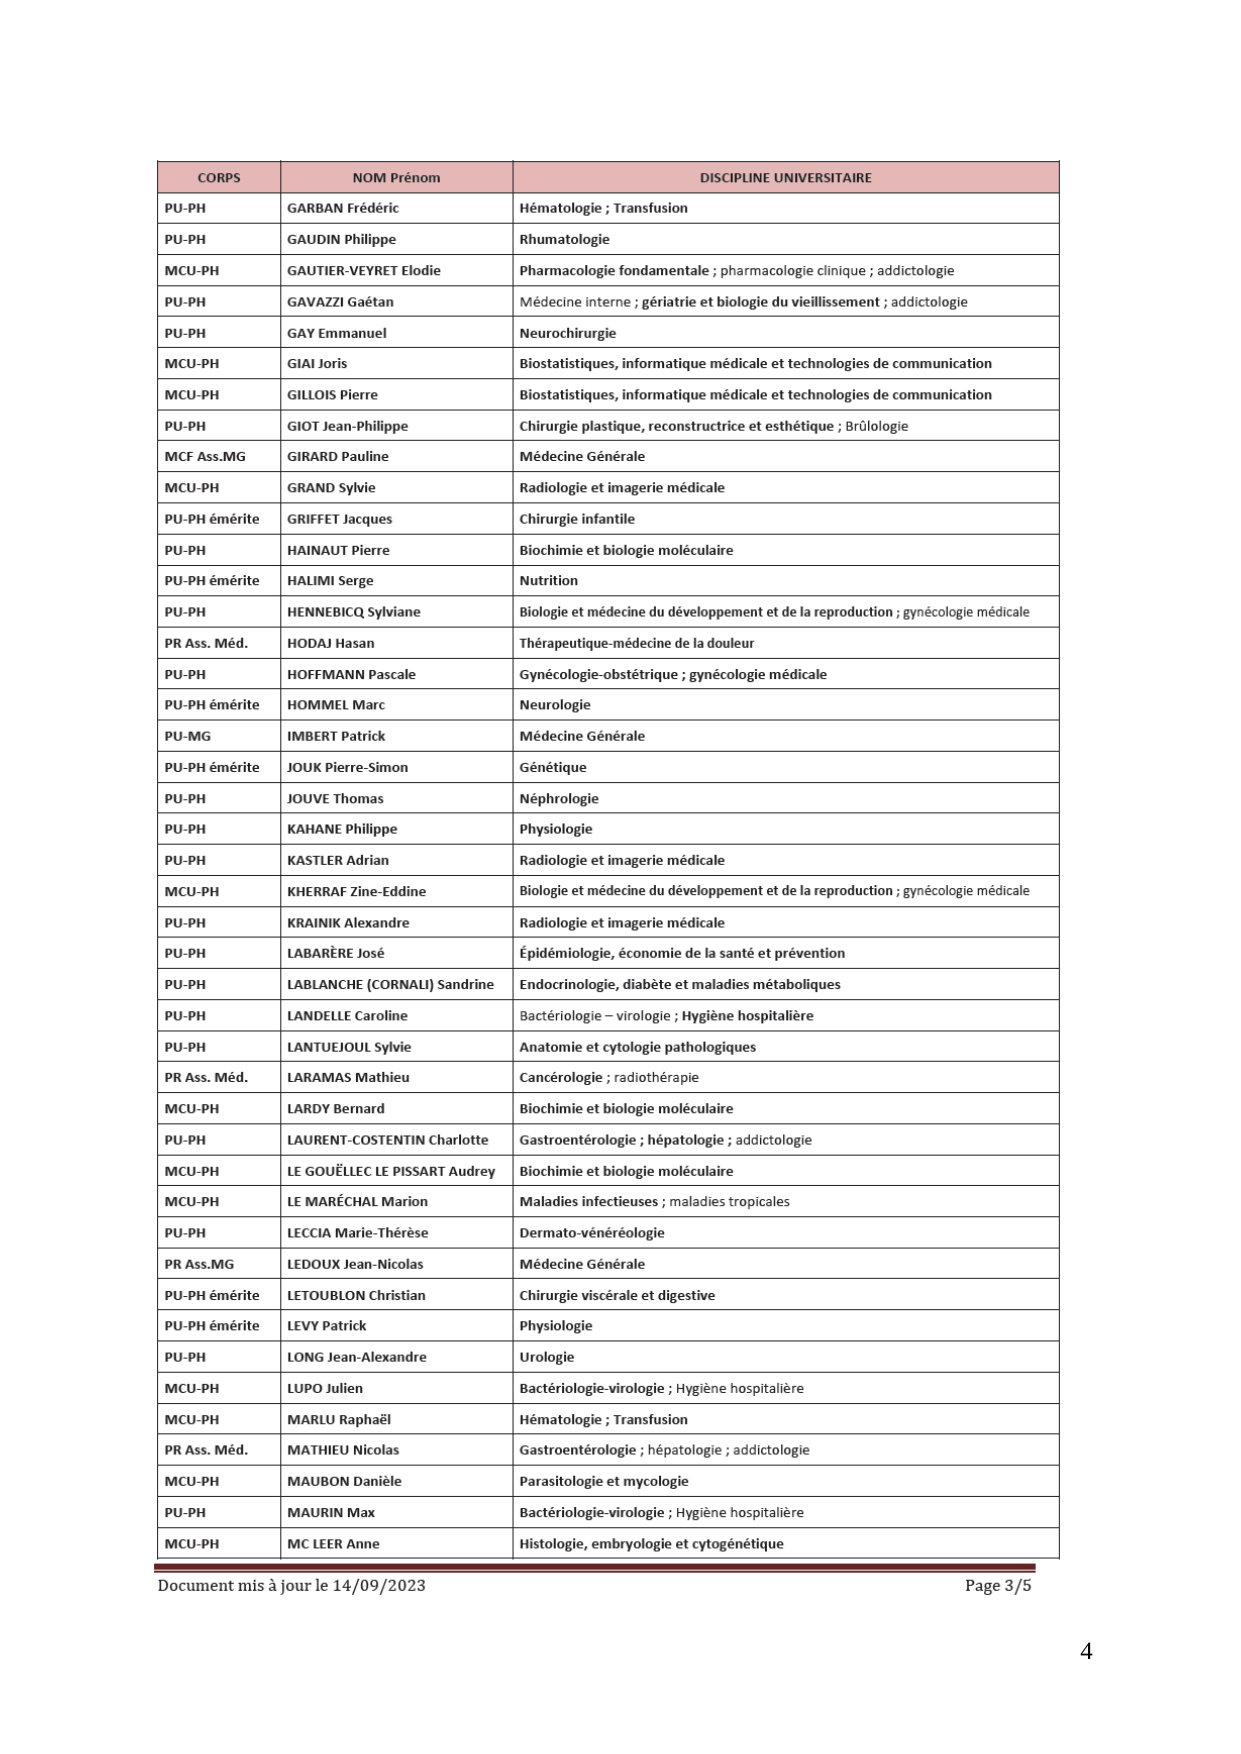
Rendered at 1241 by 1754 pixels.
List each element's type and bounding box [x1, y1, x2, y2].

picture [147, 147, 1075, 1606]
